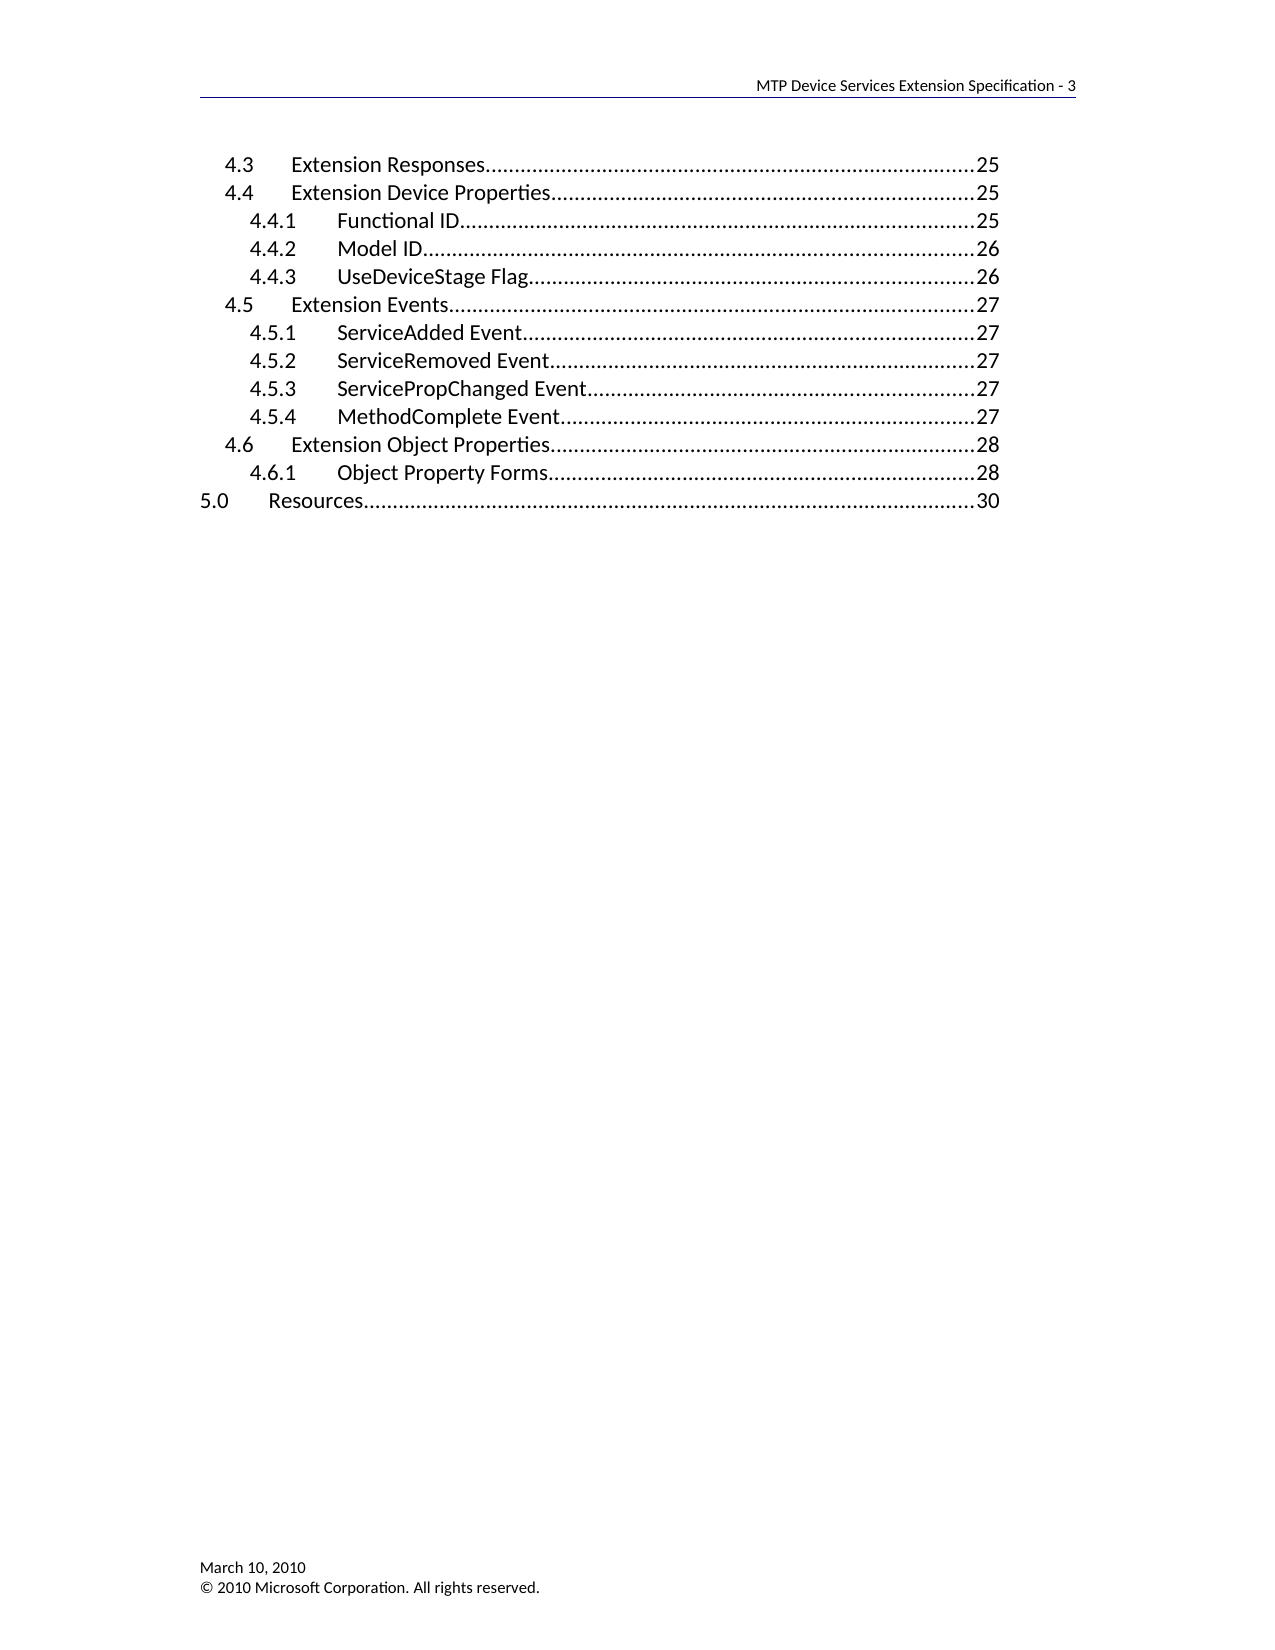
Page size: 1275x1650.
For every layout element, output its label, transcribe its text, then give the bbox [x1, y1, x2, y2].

text 4.4.3 UseDeviceStage Flag 26 [249, 262, 1076, 290]
text 4.5 Extension Events 27 [224, 290, 1076, 318]
text 4.4 Extension Device Properties 25 [224, 178, 1076, 206]
text 4.3 Extension Responses 25 [224, 150, 1076, 178]
text 4.4.2 Model ID 26 [249, 234, 1076, 262]
text 4.5.2 ServiceRemoved Event 27 [249, 346, 1076, 374]
text 4.5.3 ServicePropChanged Event 27 [249, 374, 1076, 402]
text 5.0 Resources 30 [199, 486, 1076, 514]
text 4.4.1 Functional ID 25 [249, 206, 1076, 234]
text 4.5.1 ServiceAdded Event 27 [249, 318, 1076, 346]
text 4.5.4 MethodComplete Event 27 [249, 402, 1076, 430]
text 4.6 Extension Object Properties 28 [224, 430, 1076, 458]
text 4.6.1 Object Property Forms 28 [249, 458, 1076, 486]
